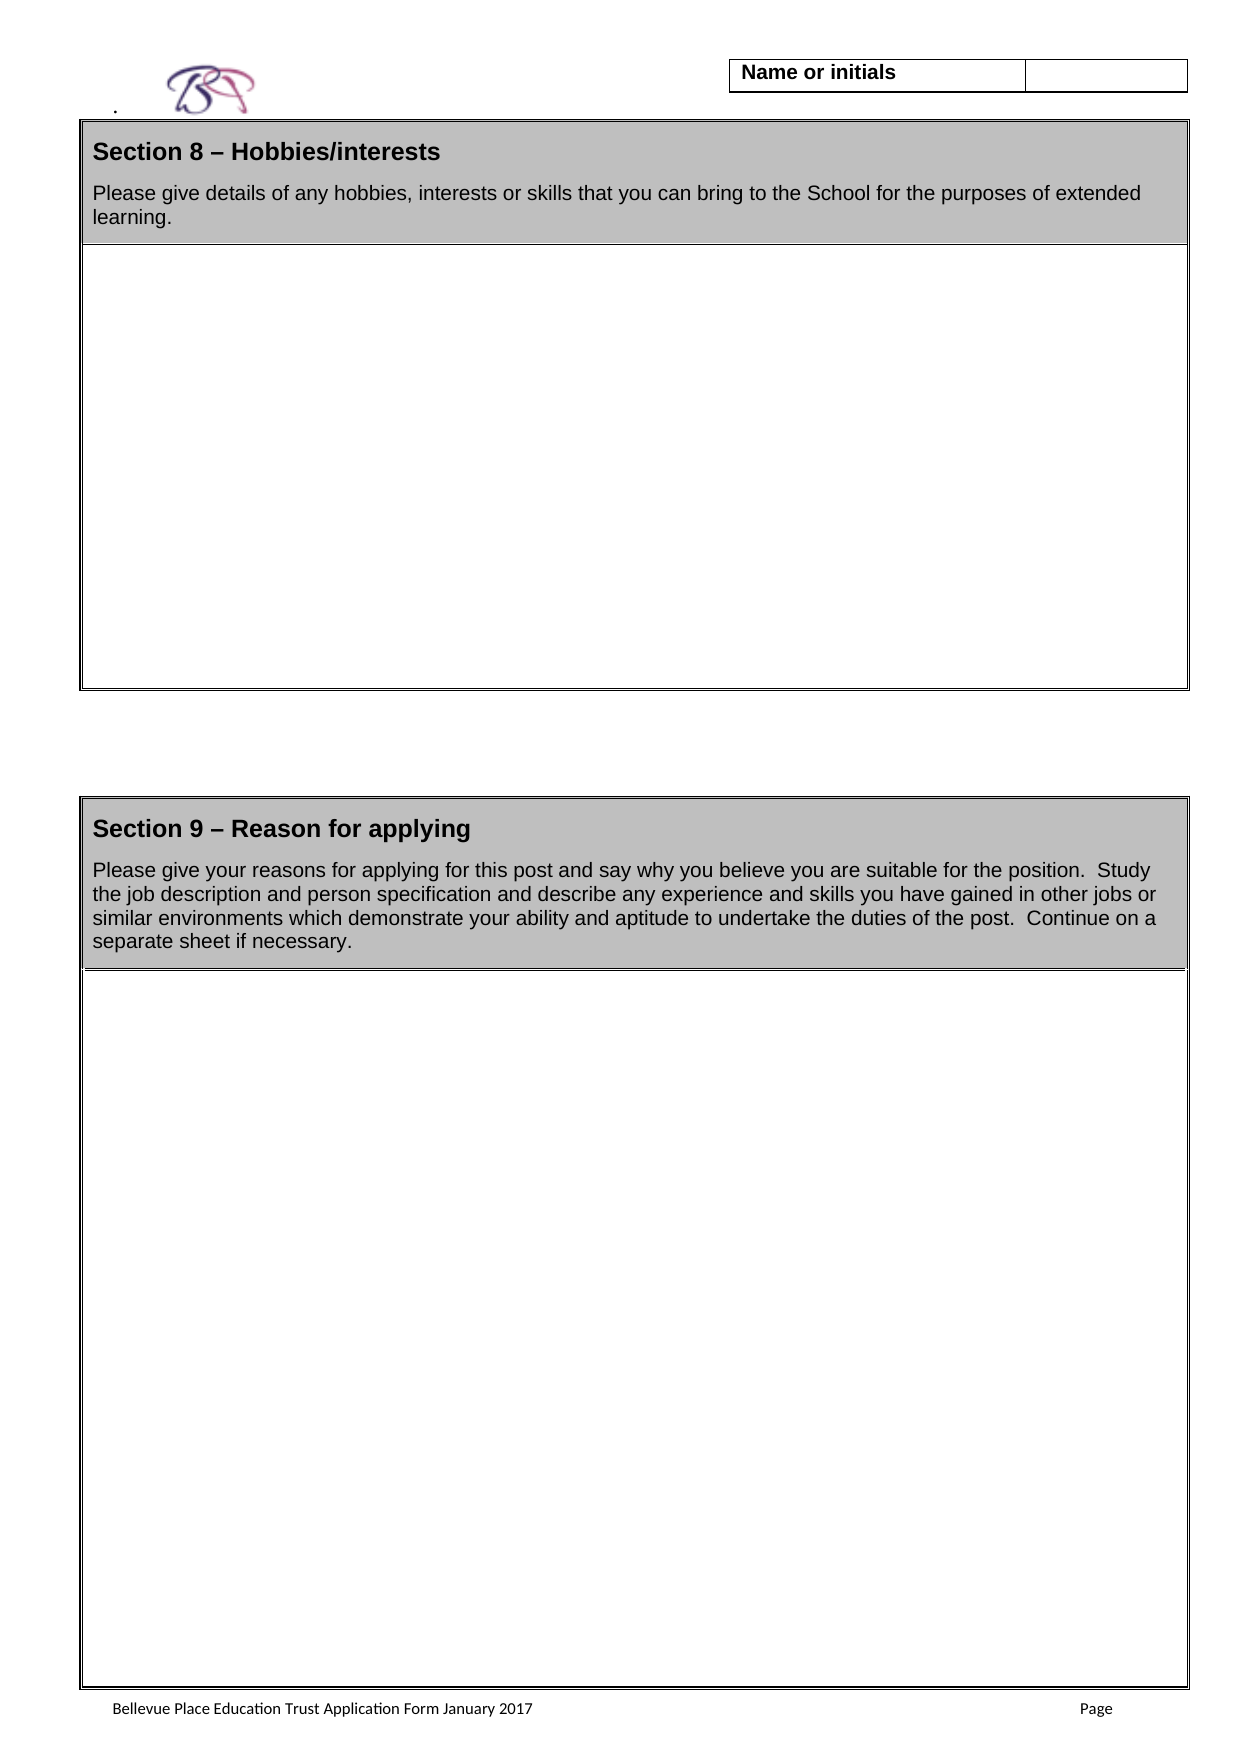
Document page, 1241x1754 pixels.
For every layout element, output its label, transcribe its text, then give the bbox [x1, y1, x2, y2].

picture [108, 59, 320, 119]
table_header Section 9 – Reason for applying Please give your reasons for applying for this post and say why you believe you are suitable for the position. Study the job description and person specification and describe any experience and skills you have gained in other jobs or similar environments which demonstrate your ability and aptitude to undertake the duties of the post. Continue on a separate sheet if necessary. [83, 799, 1187, 968]
table_cell [81, 968, 1188, 1686]
table_cell [83, 245, 1187, 688]
table_header Section 8 – Hobbies/interests Please give details of any hobbies, interests or skills that you can bring to the School for the purposes of extended learning. [83, 122, 1187, 243]
